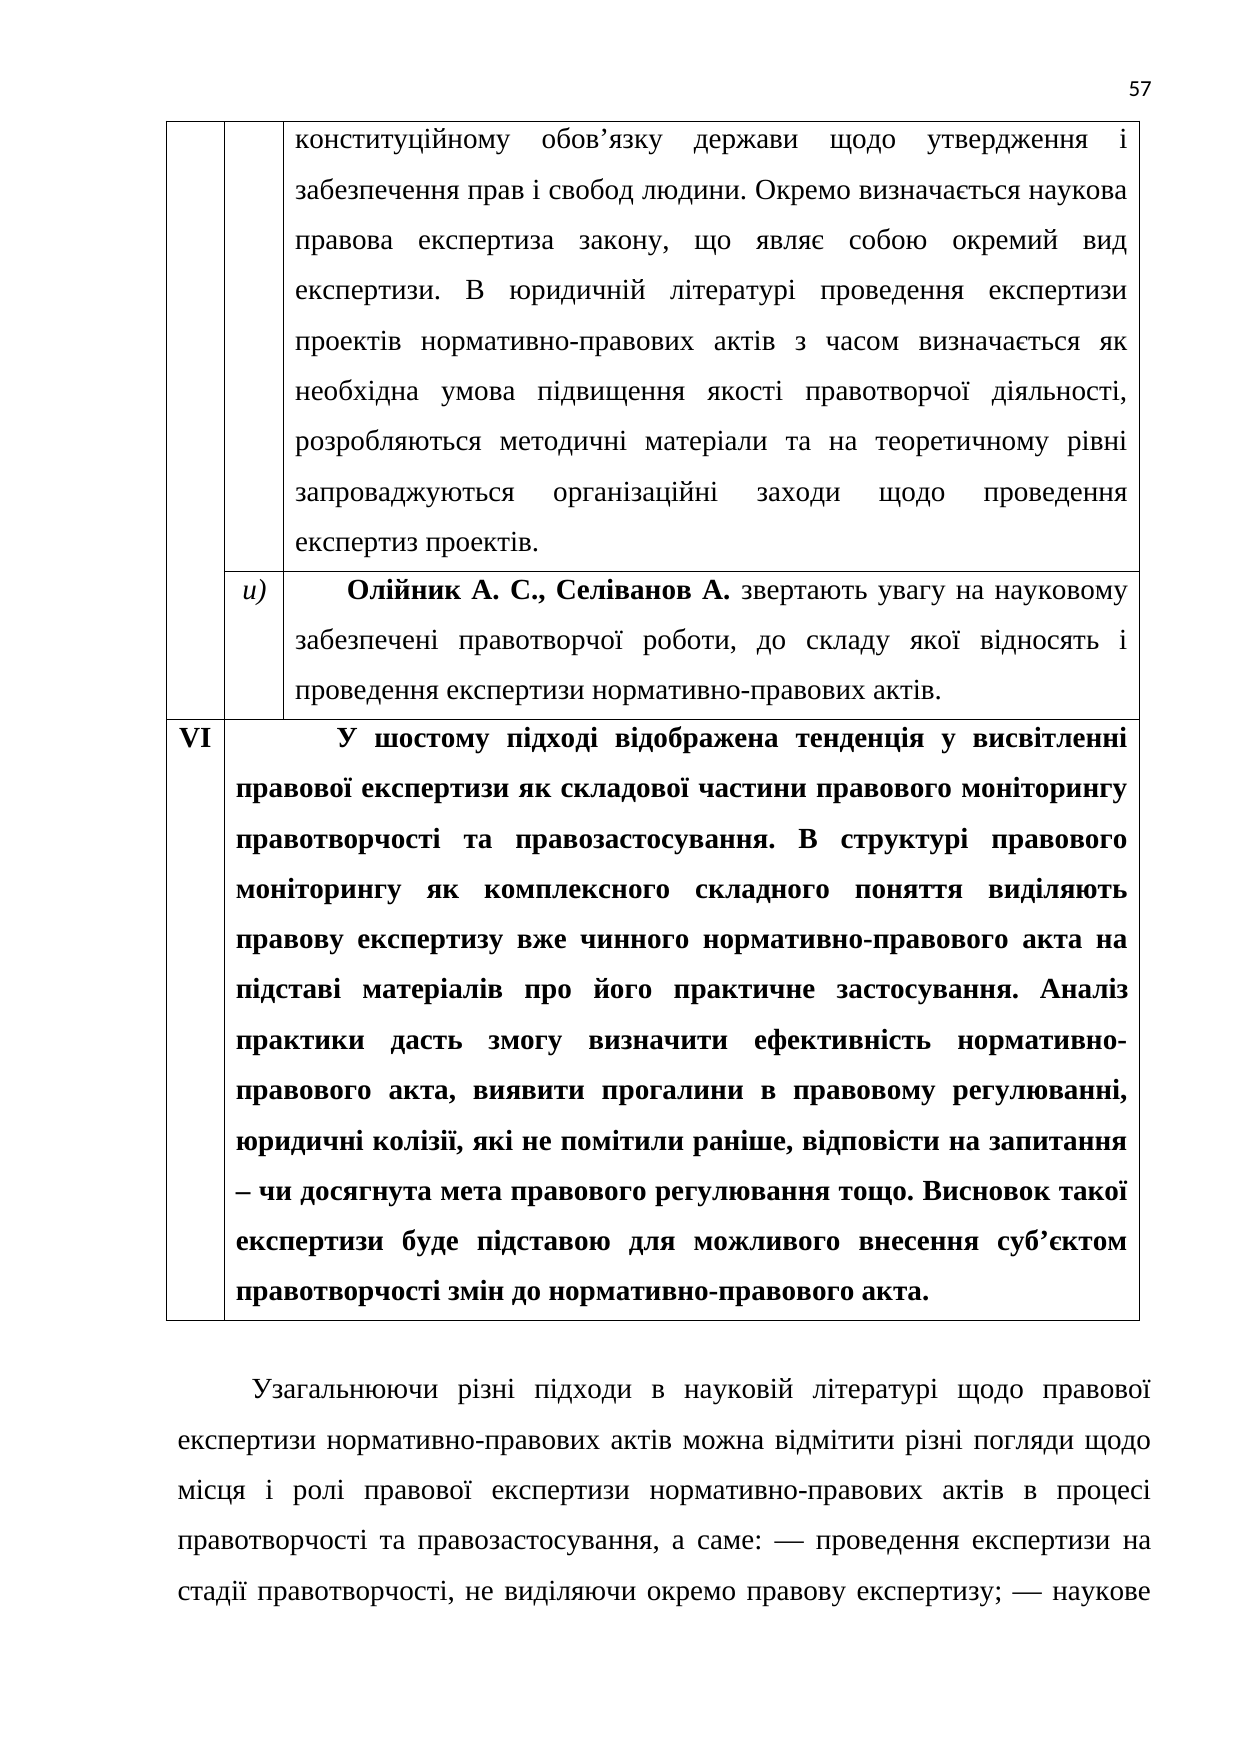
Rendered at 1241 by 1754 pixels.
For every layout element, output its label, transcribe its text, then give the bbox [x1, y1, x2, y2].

table_cell з) [225, 122, 283, 571]
table_cell Олійник А. С., Селіванов А. звертають увагу на науковому забезпечені правотворчої роботи, до складу якої відносять і проведення експертизи нормативно-правових актів. [284, 572, 1139, 719]
table_cell У шостому підході відображена тенденція у висвітленні правової експертизи як складової частини правового моніторингу правотворчості та правозастосування. В структурі правового моніторингу як комплексного складного поняття виділяють правову експертизу вже чинного нормативно-правового акта на підставі матеріалів про його практичне застосування. Аналіз практики дасть змогу визначити ефективність нормативно-правового акта, виявити прогалини в правовому регулюванні, юридичні колізії, які не помітили раніше, відповісти на запитання – чи досягнута мета правового регулювання тощо. Висновок такої експертизи буде підставою для можливого внесення суб’єктом правотворчості змін до нормативно-правового акта. [225, 720, 1139, 1320]
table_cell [284, 122, 1139, 571]
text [177, 1372, 1152, 1606]
table_cell VI [167, 720, 224, 1320]
table_cell и) [225, 572, 283, 719]
